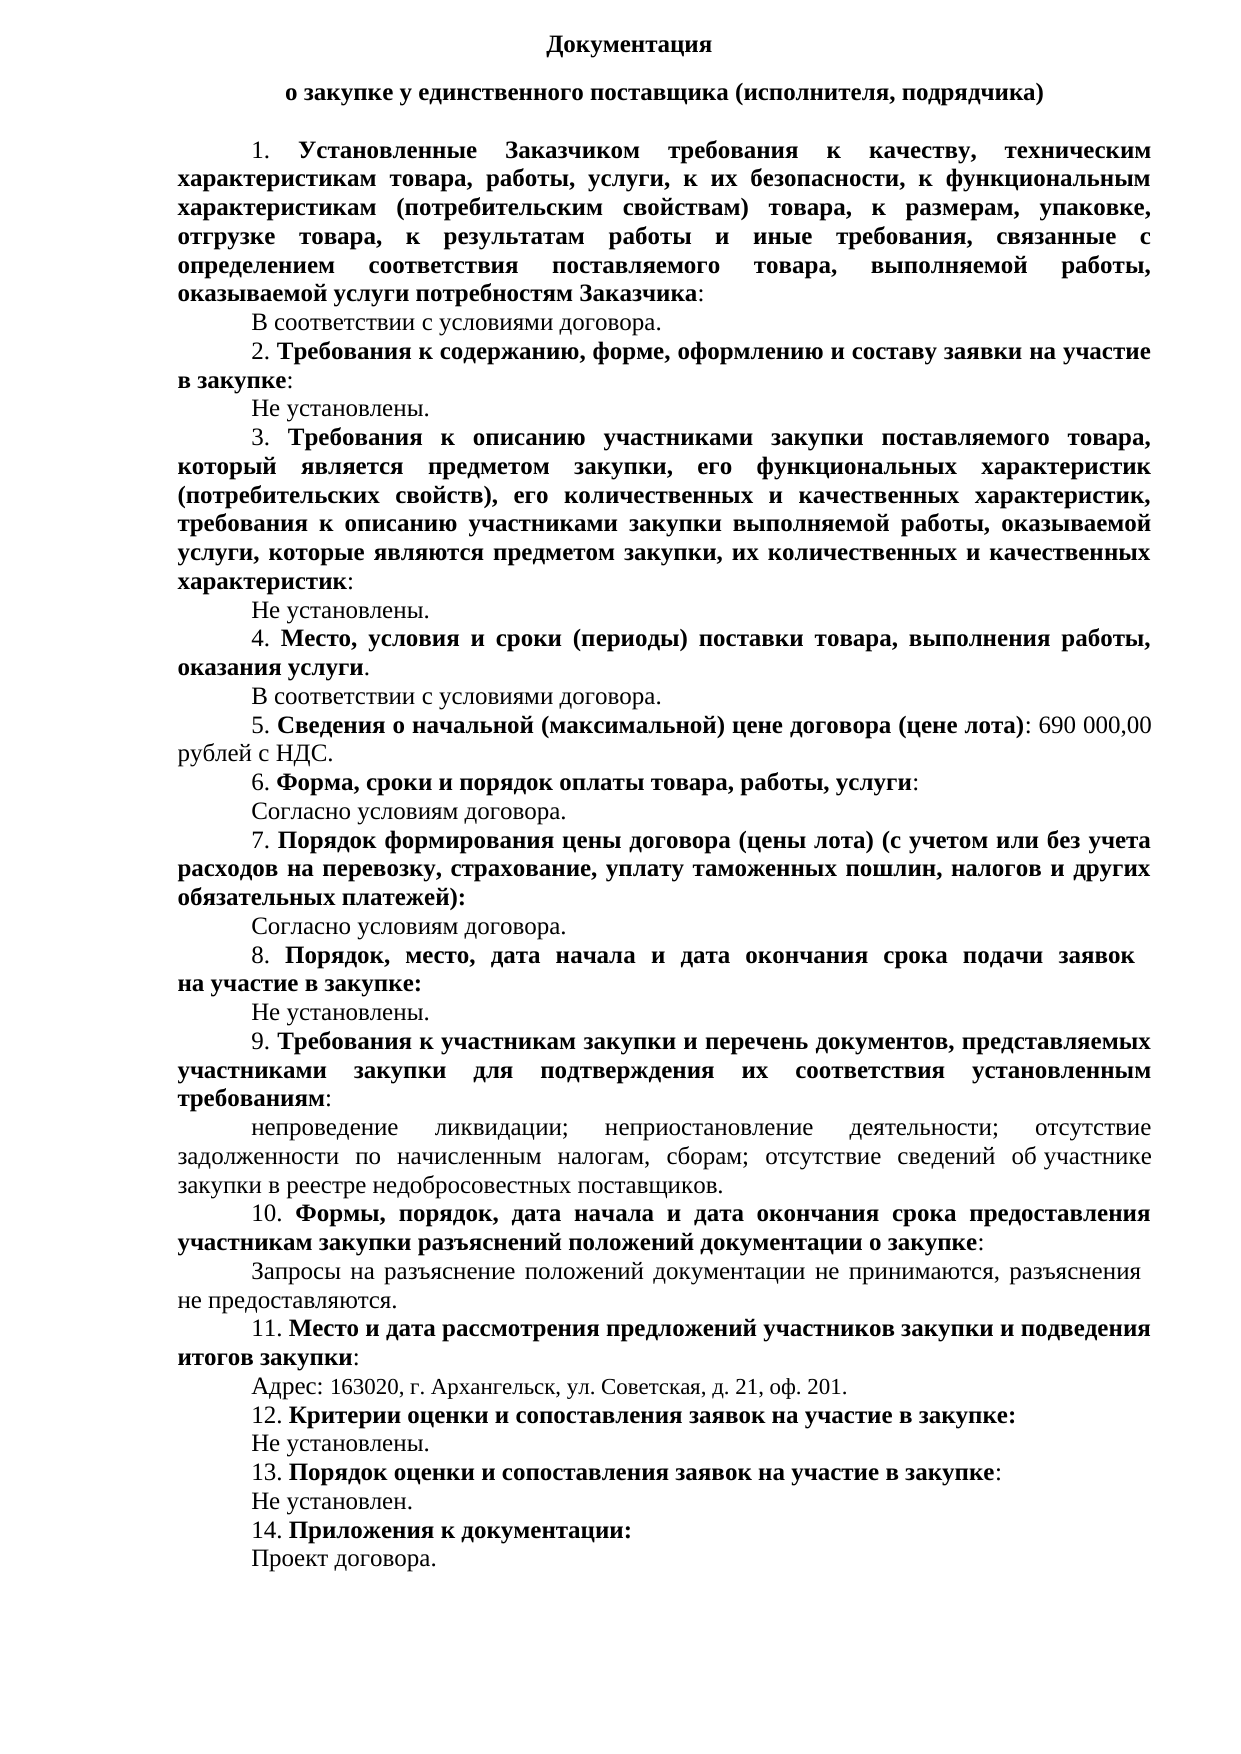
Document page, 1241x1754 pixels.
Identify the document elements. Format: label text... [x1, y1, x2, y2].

text 8. Порядок, место, дата начала и дата окончания срока подачи заявок на участие в закупке: [177, 940, 1152, 997]
text Запросы на разъяснение положений документации не принимаются, разъяснения не предоставляются. [177, 1256, 1152, 1313]
text непроведение ликвидации; неприостановление деятельности; отсутствие задолженности по начисленным налогам, сборам; отсутствие сведений об участнике закупки в реестре недобросовестных поставщиков. [177, 1112, 1152, 1198]
text Адрес: 163020, г. Архангельск, ул. Советская, д. 21, оф. 201. [177, 1371, 1152, 1400]
text Не установлены. [177, 1428, 1152, 1457]
text В соответствии с условиями договора. [177, 307, 1152, 336]
text Документация [177, 29, 1152, 58]
text 12. Критерии оценки и сопоставления заявок на участие в закупке: [177, 1400, 1152, 1428]
text 13. Порядок оценки и сопоставления заявок на участие в закупке: [177, 1457, 1152, 1486]
text 6. Форма, сроки и порядок оплаты товара, работы, услуги: [177, 767, 1152, 796]
text 11. Место и дата рассмотрения предложений участников закупки и подведения итогов закупки: [177, 1313, 1152, 1371]
text Согласно условиям договора. [177, 911, 1152, 940]
text Не установлены. [177, 393, 1152, 422]
text В соответствии с условиями договора. [177, 681, 1152, 710]
text Не установлены. [177, 997, 1152, 1026]
text 7. Порядок формирования цены договора (цены лота) (с учетом или без учета расходов на перевозку, страхование, уплату таможенных пошлин, налогов и других обязательных платежей): [177, 825, 1152, 911]
text 10. Формы, порядок, дата начала и дата окончания срока предоставления участникам закупки разъяснений положений документации о закупке: [177, 1198, 1152, 1256]
text о закупке у единственного поставщика (исполнителя, подрядчика) [177, 77, 1152, 106]
text 4. Место, условия и сроки (периоды) поставки товара, выполнения работы, оказания услуги. [177, 623, 1152, 681]
text 3. Требования к описанию участниками закупки поставляемого товара, который является предметом закупки, его функциональных характеристик (потребительских свойств), его количественных и качественных характеристик, требования к описанию участниками закупки выполняемой работы, оказываемой услуги, которые являются предметом закупки, их количественных и качественных характеристик: [177, 422, 1152, 595]
text 1. Установленные Заказчиком требования к качеству, техническим характеристикам товара, работы, услуги, к их безопасности, к функциональным характеристикам (потребительским свойствам) товара, к размерам, упаковке, отгрузке товара, к результатам работы и иные требования, связанные с определением соответствия поставляемого товара, выполняемой работы, оказываемой услуги потребностям Заказчика: [177, 135, 1152, 307]
text 14. Приложения к документации: [177, 1515, 1152, 1543]
text Не установлен. [177, 1486, 1152, 1515]
text Проект договора. [177, 1543, 1152, 1572]
text 2. Требования к содержанию, форме, оформлению и составу заявки на участие в закупке: [177, 336, 1152, 393]
text Не установлены. [177, 595, 1152, 623]
text Согласно условиям договора. [177, 796, 1152, 825]
text 9. Требования к участникам закупки и перечень документов, представляемых участниками закупки для подтверждения их соответствия установленным требованиям: [177, 1026, 1152, 1112]
text 5. Сведения о начальной (максимальной) цене договора (цене лота): 690 000,00 рублей с НДС. [177, 710, 1152, 767]
